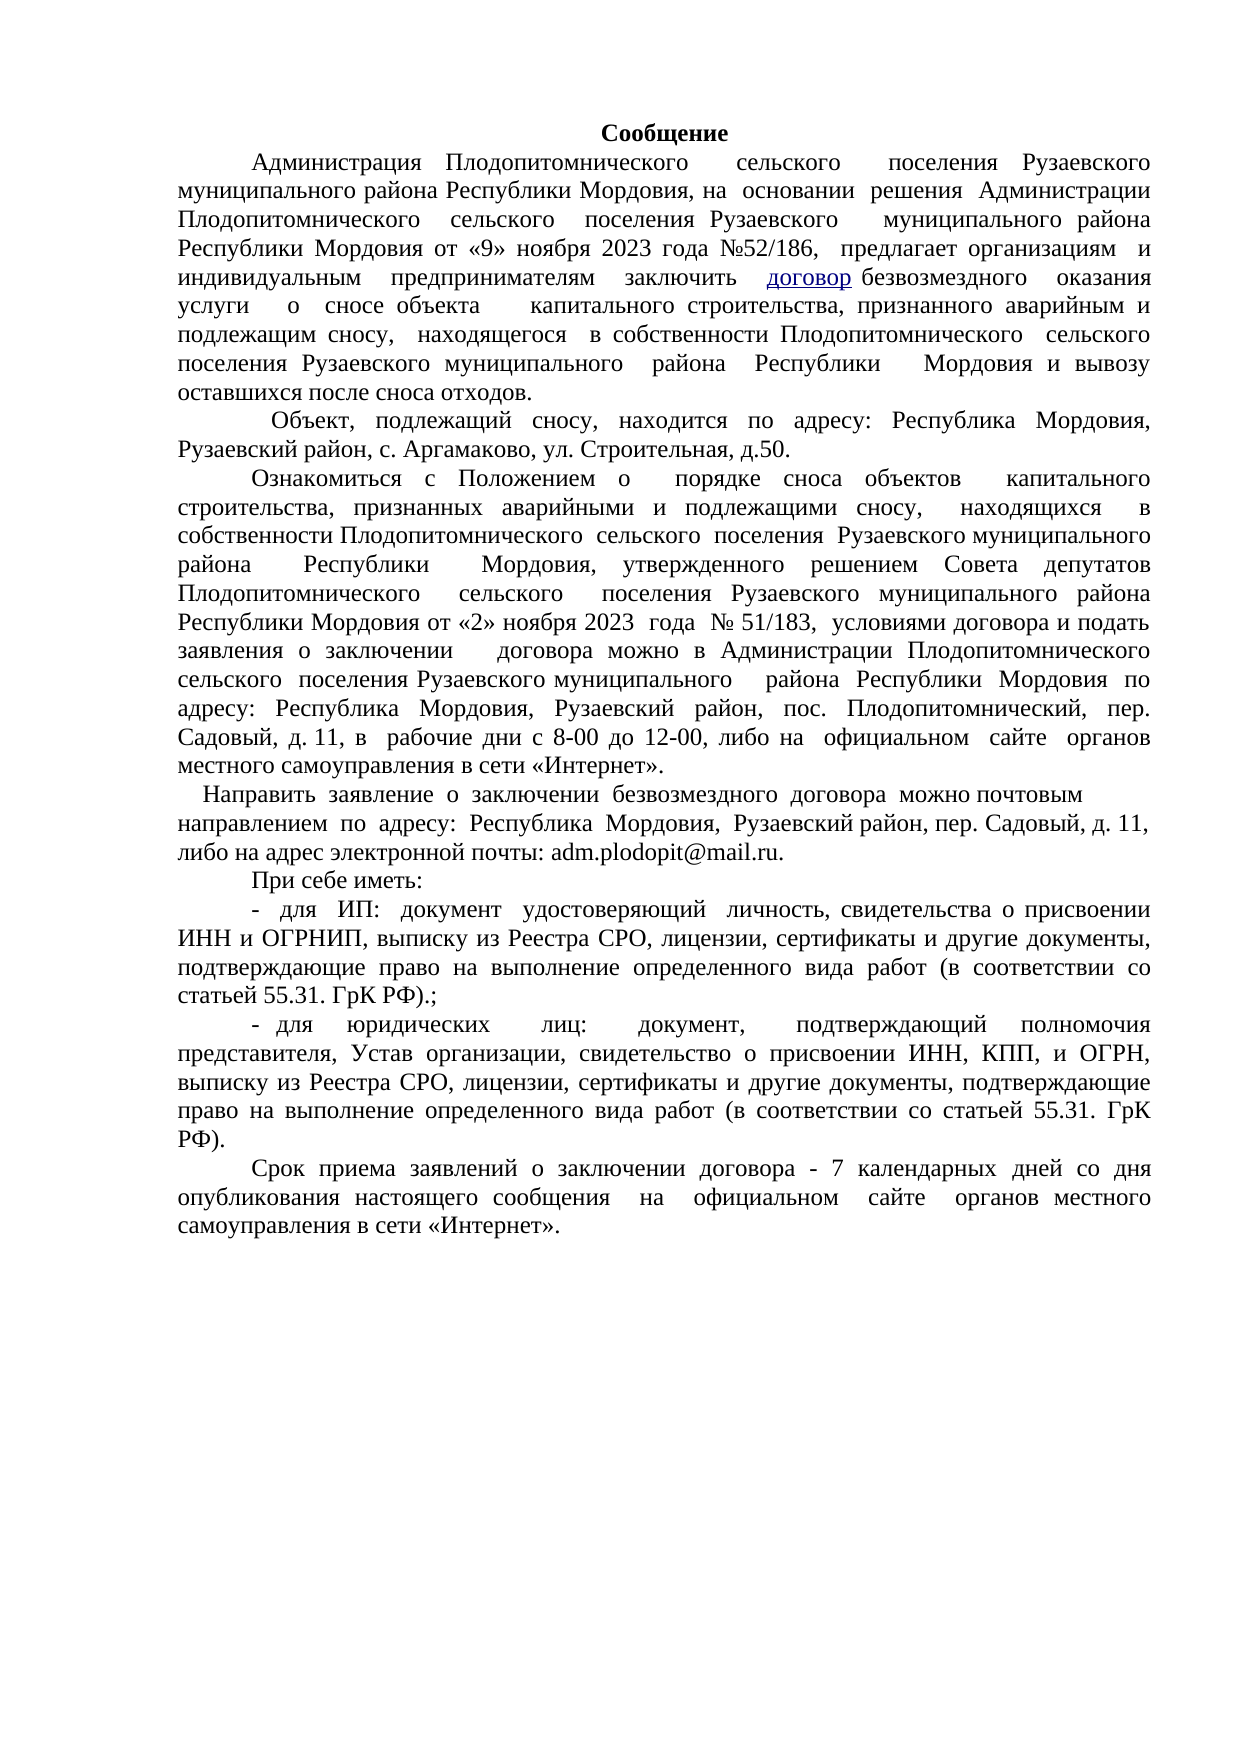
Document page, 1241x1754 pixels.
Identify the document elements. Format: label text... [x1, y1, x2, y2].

text Объект, подлежащий сносу, находится по адресу: Республика Мордовия, Рузаевский район, с. Аргамаково, ул. Строительная, д.50. [177, 406, 1152, 463]
text Ознакомиться с Положением о порядке сноса объектов капитального строительства, признанных аварийными и подлежащими сносу, находящихся в собственности Плодопитомнического сельского поселения Рузаевского муниципального района Республики Мордовия, утвержденного решением Совета депутатов Плодопитомнического сельского поселения Рузаевского муниципального района Республики Мордовия от «2» ноября 2023 года № 51/183, условиями договора и подать заявления о заключении договора можно в Администрации Плодопитомнического сельского поселения Рузаевского муниципального района Республики Мордовия по адресу: Республика Мордовия, Рузаевский район, пос. Плодопитомнический, пер. Садовый, д. 11, в рабочие дни с 8-00 до 12-00, либо на официальном сайте органов местного самоуправления в сети «Интернет». [177, 463, 1152, 779]
text Срок приема заявлений о заключении договора - 7 календарных дней со дня опубликования настоящего сообщения на официальном сайте органов местного самоуправления в сети «Интернет». [177, 1153, 1152, 1239]
text - для юридических лиц: документ, подтверждающий полномочия представителя, Устав организации, свидетельство о присвоении ИНН, КПП, и ОГРН, выписку из Реестра СРО, лицензии, сертификаты и другие документы, подтверждающие право на выполнение определенного вида работ (в соответствии со статьей 55.31. ГрК РФ). [177, 1009, 1152, 1153]
text Сообщение [177, 118, 1152, 147]
text При себе иметь: [177, 866, 1152, 894]
text - для ИП: документ удостоверяющий личность, свидетельства о присвоении ИНН и ОГРНИП, выписку из Реестра СРО, лицензии, сертификаты и другие документы, подтверждающие право на выполнение определенного вида работ (в соответствии со статьей 55.31. ГрК РФ).; [177, 894, 1152, 1009]
text Направить заявление о заключении безвозмездного договора можно почтовым направлением по адресу: Республика Мордовия, Рузаевский район, пер. Садовый, д. 11, либо на адрес электронной почты: adm.plodopit@mail.ru. [177, 779, 1152, 866]
text Администрация Плодопитомнического сельского поселения Рузаевского муниципального района Республики Мордовия, на основании решения Администрации Плодопитомнического сельского поселения Рузаевского муниципального района Республики Мордовия от «9» ноября 2023 года №52/186, предлагает организациям и индивидуальным предпринимателям заключить договор безвозмездного оказания услуги о сносе объекта капитального строительства, признанного аварийным и подлежащим сносу, находящегося в собственности Плодопитомнического сельского поселения Рузаевского муниципального района Республики Мордовия и вывозу оставшихся после сноса отходов. [177, 147, 1152, 406]
